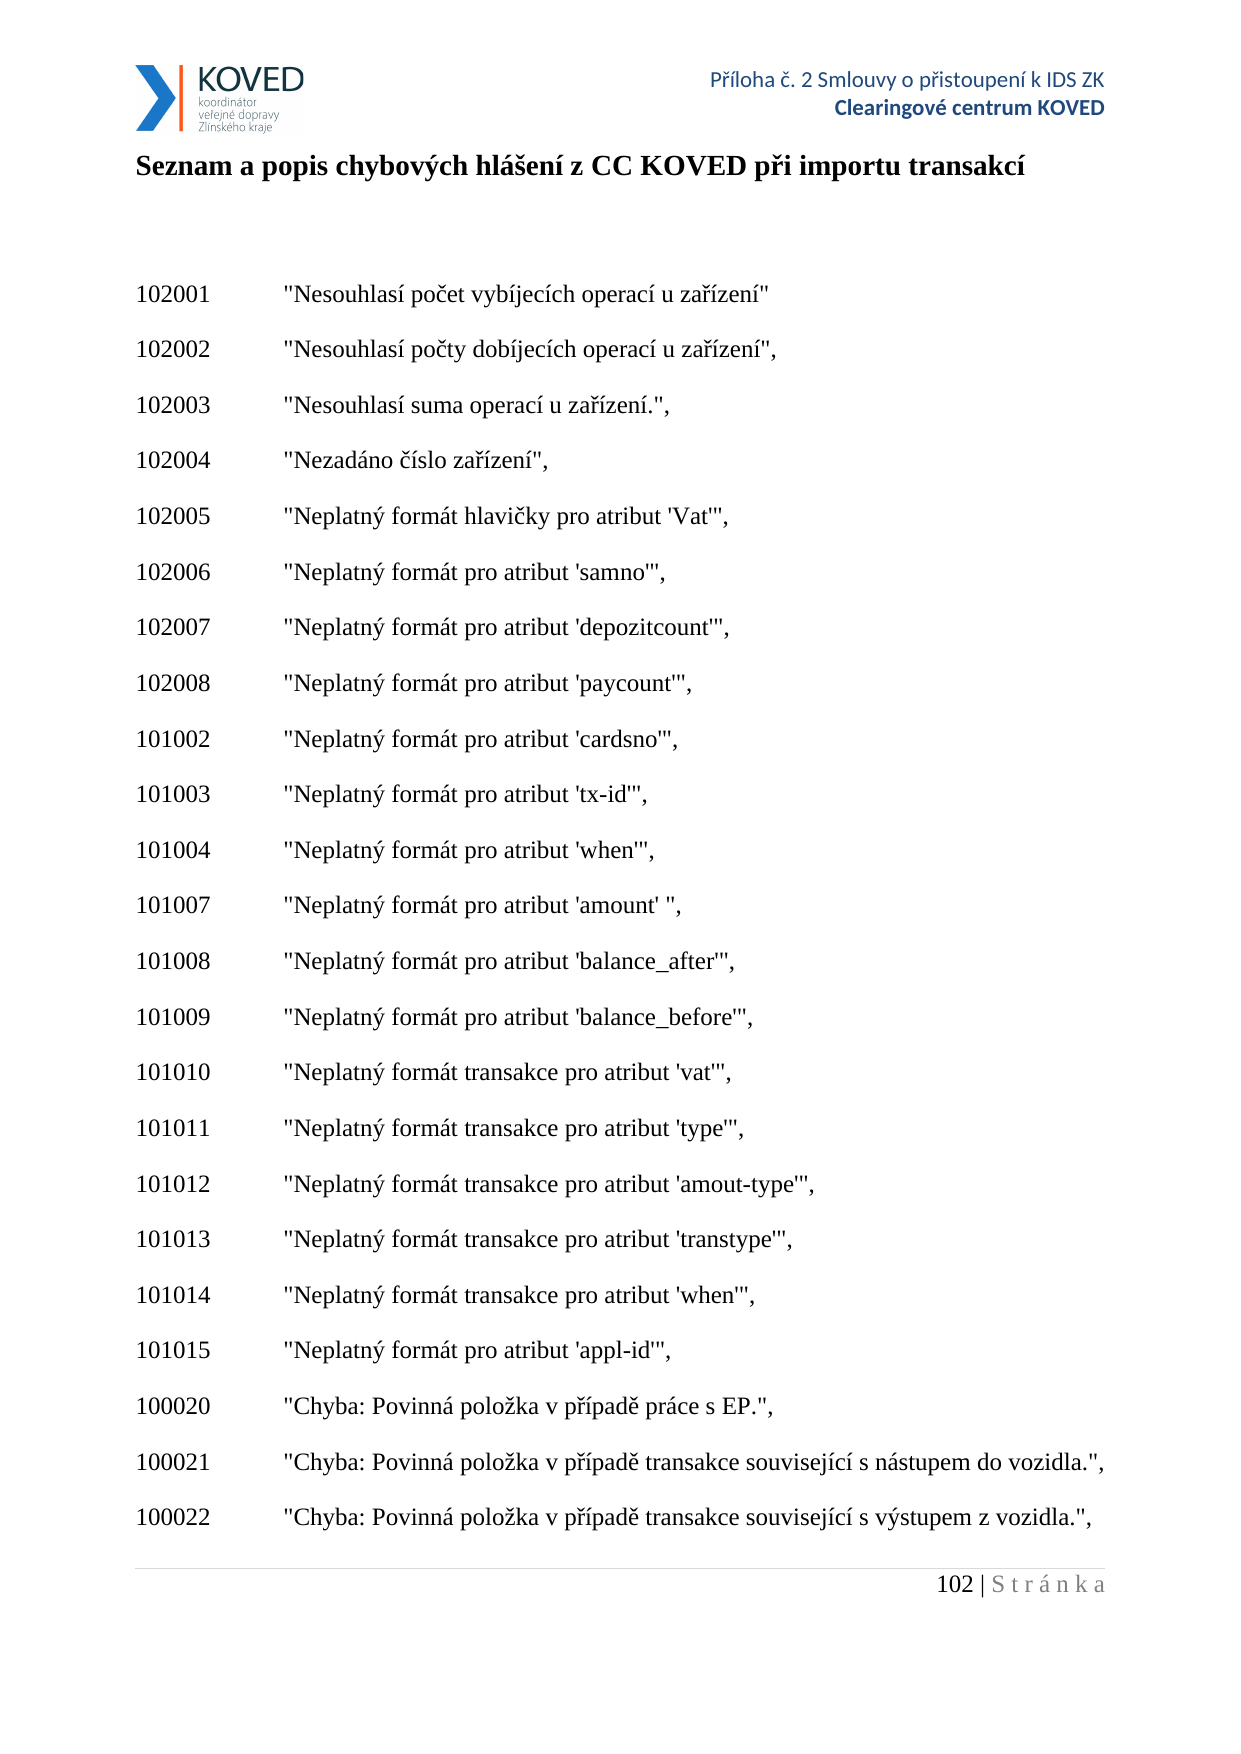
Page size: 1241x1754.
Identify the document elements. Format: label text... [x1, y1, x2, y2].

text 102004 "Nezadáno číslo zařízení", [135, 446, 1105, 474]
text 102007 "Neplatný formát pro atribut 'depozitcount'", [135, 612, 1105, 641]
text 101012 "Neplatný formát transakce pro atribut 'amout-type'", [135, 1169, 1105, 1197]
text 101007 "Neplatný formát pro atribut 'amount' ", [135, 891, 1105, 919]
subtitle Seznam a popis chybových hlášení z CC KOVED při importu transakcí [135, 148, 1105, 181]
text 102003 "Nesouhlasí suma operací u zařízení.", [135, 390, 1105, 419]
picture [135, 65, 304, 134]
text 100020 "Chyba: Povinná položka v případě práce s EP.", [135, 1391, 1105, 1420]
text 102001 "Nesouhlasí počet vybíjecích operací u zařízení" [135, 279, 1105, 307]
text 102008 "Neplatný formát pro atribut 'paycount'", [135, 668, 1105, 697]
text 100021 "Chyba: Povinná položka v případě transakce související s nástupem do vozidla.", [135, 1447, 1105, 1476]
text 101004 "Neplatný formát pro atribut 'when'", [135, 835, 1105, 864]
text 101003 "Neplatný formát pro atribut 'tx-id'", [135, 779, 1105, 808]
text 101010 "Neplatný formát transakce pro atribut 'vat'", [135, 1057, 1105, 1086]
text 101002 "Neplatný formát pro atribut 'cardsno'", [135, 724, 1105, 752]
text 102002 "Nesouhlasí počty dobíjecích operací u zařízení", [135, 334, 1105, 363]
text 101011 "Neplatný formát transakce pro atribut 'type'", [135, 1113, 1105, 1142]
text 101013 "Neplatný formát transakce pro atribut 'transtype'", [135, 1224, 1105, 1253]
text 102005 "Neplatný formát hlavičky pro atribut 'Vat'", [135, 501, 1105, 530]
text 101014 "Neplatný formát transakce pro atribut 'when'", [135, 1280, 1105, 1309]
text 100022 "Chyba: Povinná položka v případě transakce související s výstupem z vozidla.", [135, 1502, 1105, 1531]
text 102006 "Neplatný formát pro atribut 'samno'", [135, 557, 1105, 586]
text 101015 "Neplatný formát pro atribut 'appl-id'", [135, 1336, 1105, 1364]
text 101009 "Neplatný formát pro atribut 'balance_before'", [135, 1002, 1105, 1031]
text 101008 "Neplatný formát pro atribut 'balance_after'", [135, 946, 1105, 975]
